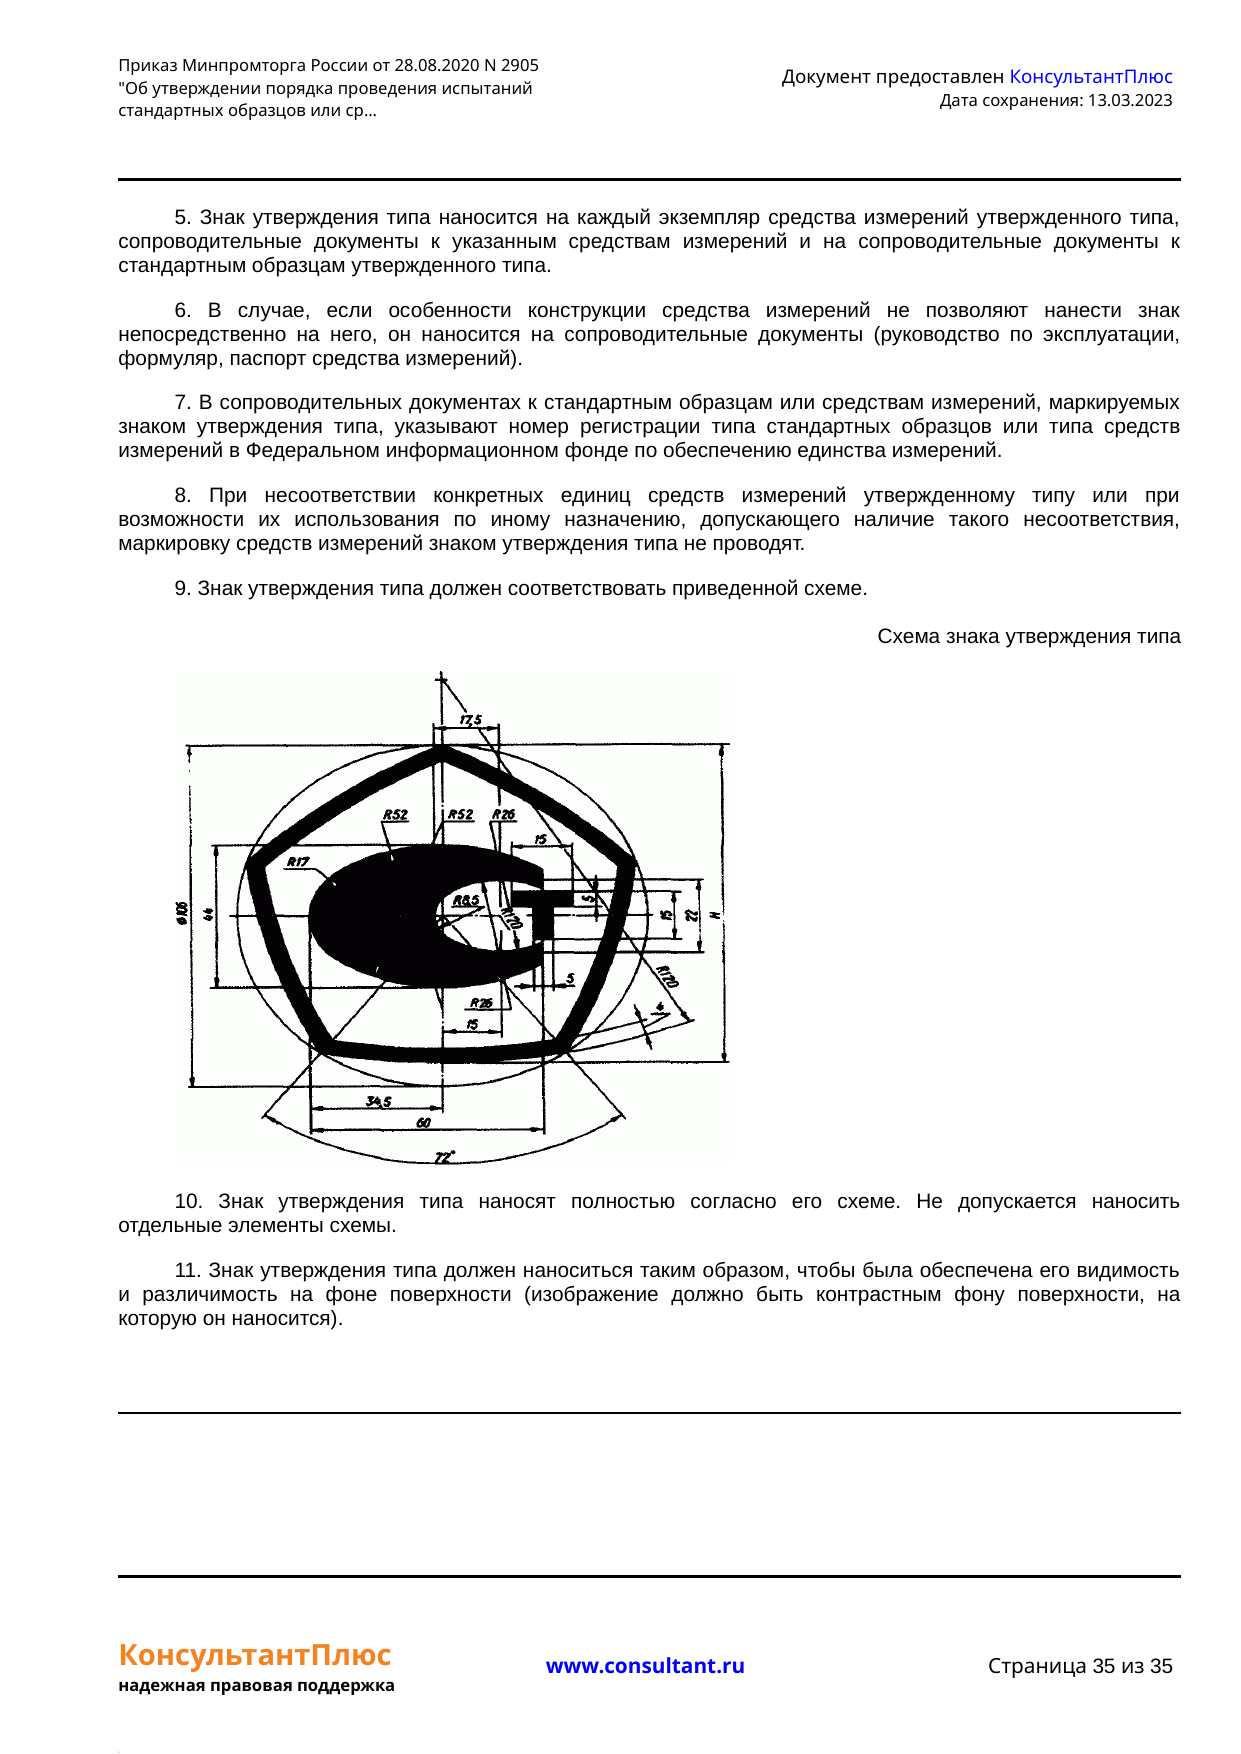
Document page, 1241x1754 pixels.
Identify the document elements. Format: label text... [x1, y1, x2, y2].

text 7. В сопроводительных документах к стандартным образцам или средствам измерений, маркируемых знаком утверждения типа, указывают номер регистрации типа стандартных образцов или типа средств измерений в Федеральном информационном фонде по обеспечению единства измерений. [118, 390, 1181, 462]
text Схема знака утверждения типа [118, 623, 1181, 647]
text 5. Знак утверждения типа наносится на каждый экземпляр средства измерений утвержденного типа, сопроводительные документы к указанным средствам измерений и на сопроводительные документы к стандартным образцам утвержденного типа. [118, 205, 1181, 277]
picture [174, 671, 731, 1166]
text 11. Знак утверждения типа должен наноситься таким образом, чтобы была обеспечена его видимость и различимость на фоне поверхности (изображение должно быть контрастным фону поверхности, на которую он наносится). [118, 1258, 1181, 1330]
text 10. Знак утверждения типа наносят полностью согласно его схеме. Не допускается наносить отдельные элементы схемы. [118, 1189, 1181, 1237]
text 6. В случае, если особенности конструкции средства измерений не позволяют нанести знак непосредственно на него, он наносится на сопроводительные документы (руководство по эксплуатации, формуляр, паспорт средства измерений). [118, 297, 1181, 369]
text 9. Знак утверждения типа должен соответствовать приведенной схеме. [118, 576, 1181, 599]
text 8. При несоответствии конкретных единиц средств измерений утвержденному типу или при возможности их использования по иному назначению, допускающего наличие такого несоответствия, маркировку средств измерений знаком утверждения типа не проводят. [118, 483, 1181, 555]
